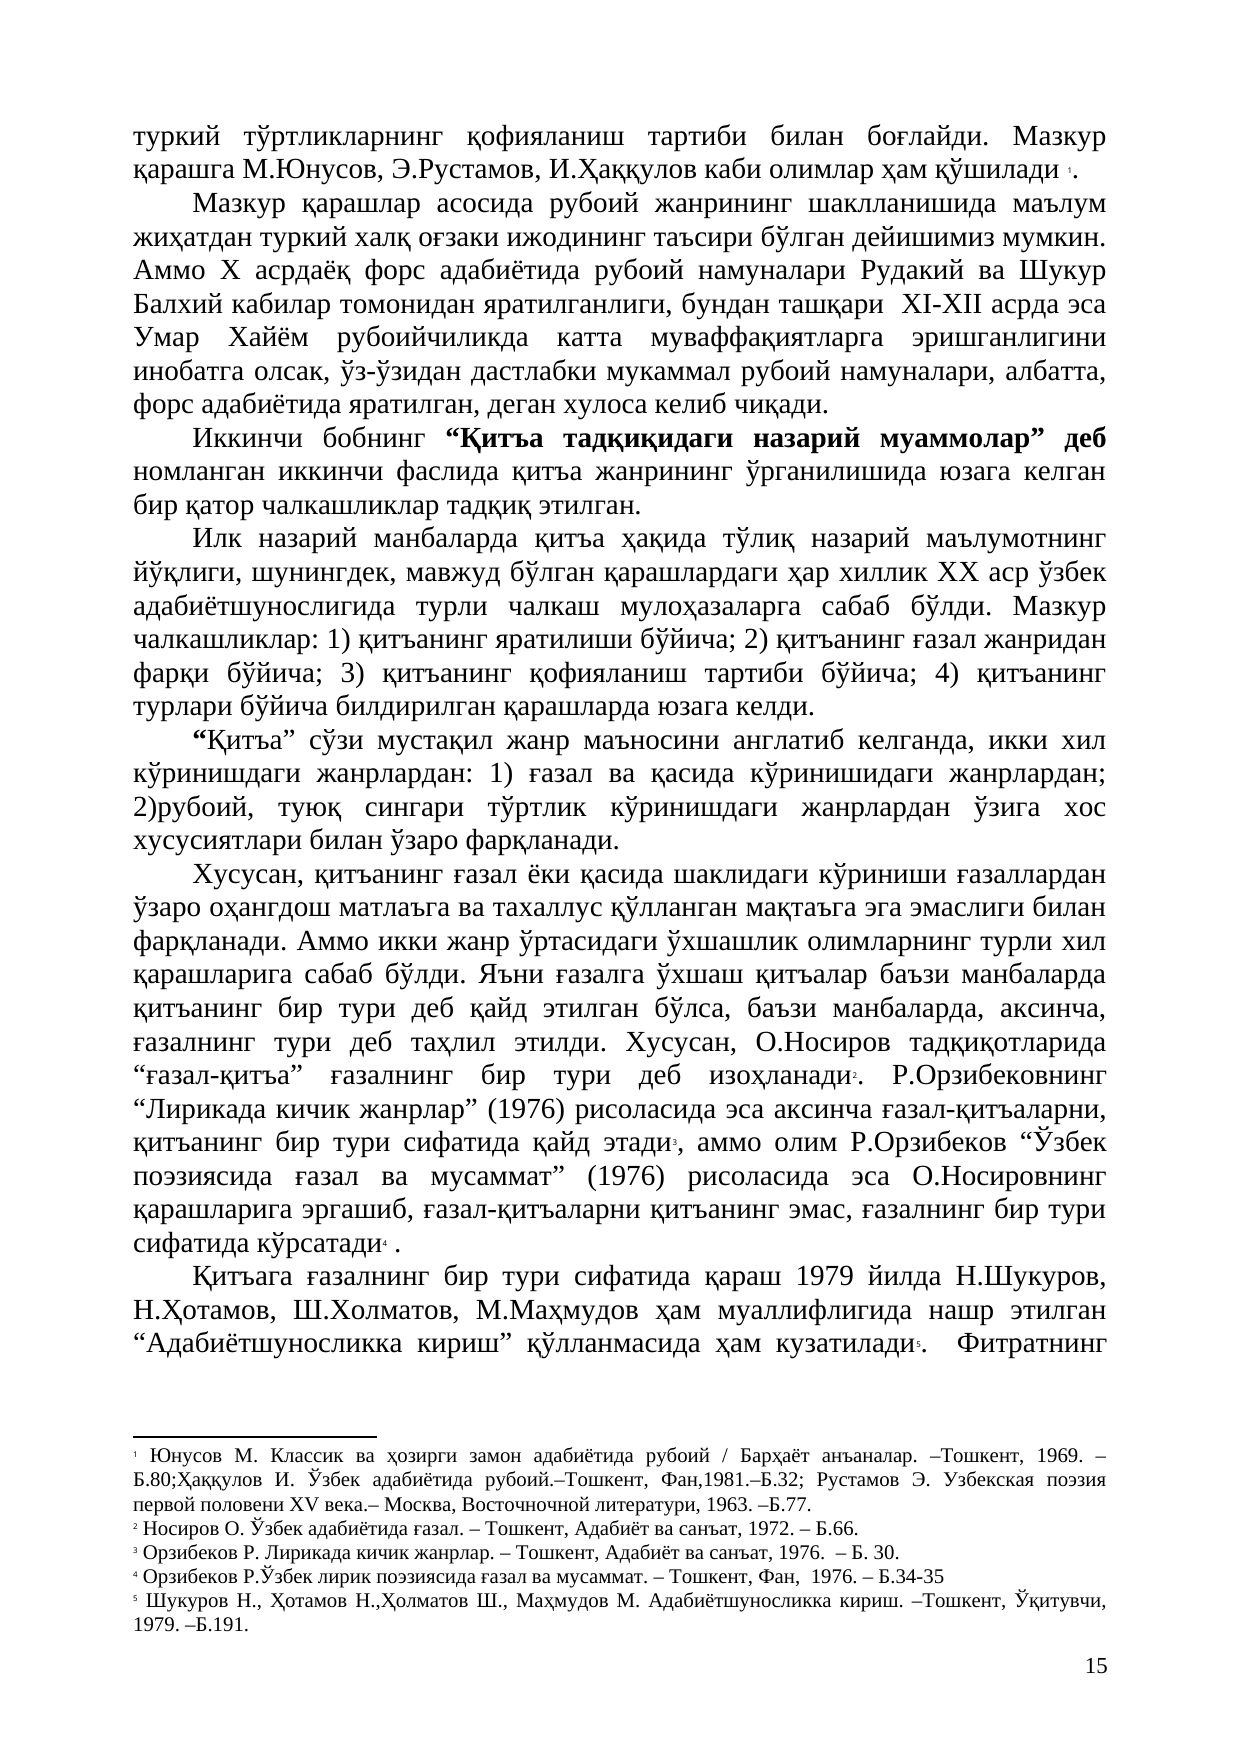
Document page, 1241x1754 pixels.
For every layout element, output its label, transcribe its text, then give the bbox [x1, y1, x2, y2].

text Хусусан, қитъанинг ғазал ёки қасида шаклидаги кўриниши ғазаллардан ўзаро оҳангдош матлаъга ва тахаллус қўлланган мақтаъга эга эмаслиги билан фарқланади. Аммо икки жанр ўртасидаги ўхшашлик олимларнинг турли хил қарашларига сабаб бўлди. Яъни ғазалга ўхшаш қитъалар баъзи манбаларда қитъанинг бир тури деб қайд этилган бўлса, баъзи манбаларда, аксинча, ғазалнинг тури деб таҳлил этилди. Хусусан, О.Носиров тадқиқотларида “ғазал-қитъа” ғазалнинг бир тури деб изоҳланади. Р.Орзибековнинг “Лирикада кичик жанрлар” (1976) рисоласида эса аксинча ғазал-қитъаларни, қитъанинг бир тури сифатида қайд этади, аммо олим Р.Орзибеков “Ўзбек поэзиясида ғазал ва мусаммат” (1976) рисоласида эса О.Носировнинг қарашларига эргашиб, ғазал-қитъаларни қитъанинг эмас, ғазалнинг бир тури сифатида кўрсатади . [133, 856, 1107, 1258]
text Иккинчи бобнинг “Қитъа тадқиқидаги назарий муаммолар” деб номланган иккинчи фаслида қитъа жанрининг ўрганилишида юзага келган бир қатор чалкашликлар тадқиқ этилган. [133, 420, 1107, 521]
text “Қитъа” сўзи мустақил жанр маъносини англатиб келганда, икки хил кўринишдаги жанрлардан: 1) ғазал ва қасида кўринишидаги жанрлардан; 2)рубоий, туюқ сингари тўртлик кўринишдаги жанрлардан ўзига хос хусусиятлари билан ўзаро фарқланади. [133, 722, 1107, 856]
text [133, 1258, 1107, 1359]
text Мазкур қарашлар асосида рубоий жанрининг шаклланишида маълум жиҳатдан туркий халқ оғзаки ижодининг таъсири бўлган дейишимиз мумкин. Аммо Х асрдаёқ форс адабиётида рубоий намуналари Рудакий ва Шукур Балхий кабилар томонидан яратилганлиги, бундан ташқари XI-XII асрда эса Умар Хайём рубоийчиликда катта муваффақиятларга эришганлигини инобатга олсак, ўз-ўзидан дастлабки мукаммал рубоий намуналари, албатта, форс адабиётида яратилган, деган хулоса келиб чиқади. [133, 185, 1107, 420]
text Илк назарий манбаларда қитъа ҳақида тўлиқ назарий маълумотнинг йўқлиги, шунингдек, мавжуд бўлган қарашлардаги ҳар хиллик ХХ аср ўзбек адабиётшунослигида турли чалкаш мулоҳазаларга сабаб бўлди. Мазкур чалкашликлар: 1) қитъанинг яратилиши бўйича; 2) қитъанинг ғазал жанридан фарқи бўйича; 3) қитъанинг қофияланиш тартиби бўйича; 4) қитъанинг турлари бўйича билдирилган қарашларда юзага келди. [133, 521, 1107, 722]
text Чунончи, Ян Рипка, Е.Э.Бертельс, Т.Ковалский, М.Ҳамраев кабилар ўз тадқиқотларида рубоийнинг қофияланиш шакли арабларда маълум эмаслигини назарда тутган ҳолда бундай қофияланиш турк шеърияти таъсирида келиб чиққан бўлиши мумкинлигин тахмин қилишади ва рубоий генезисини туркий тўртликларнинг қофияланиш тартиби билан боғлайди. Мазкур қарашга М.Юнусов, Э.Рустамов, И.Ҳаққулов каби олимлар ҳам қўшилади . [133, 118, 1107, 185]
